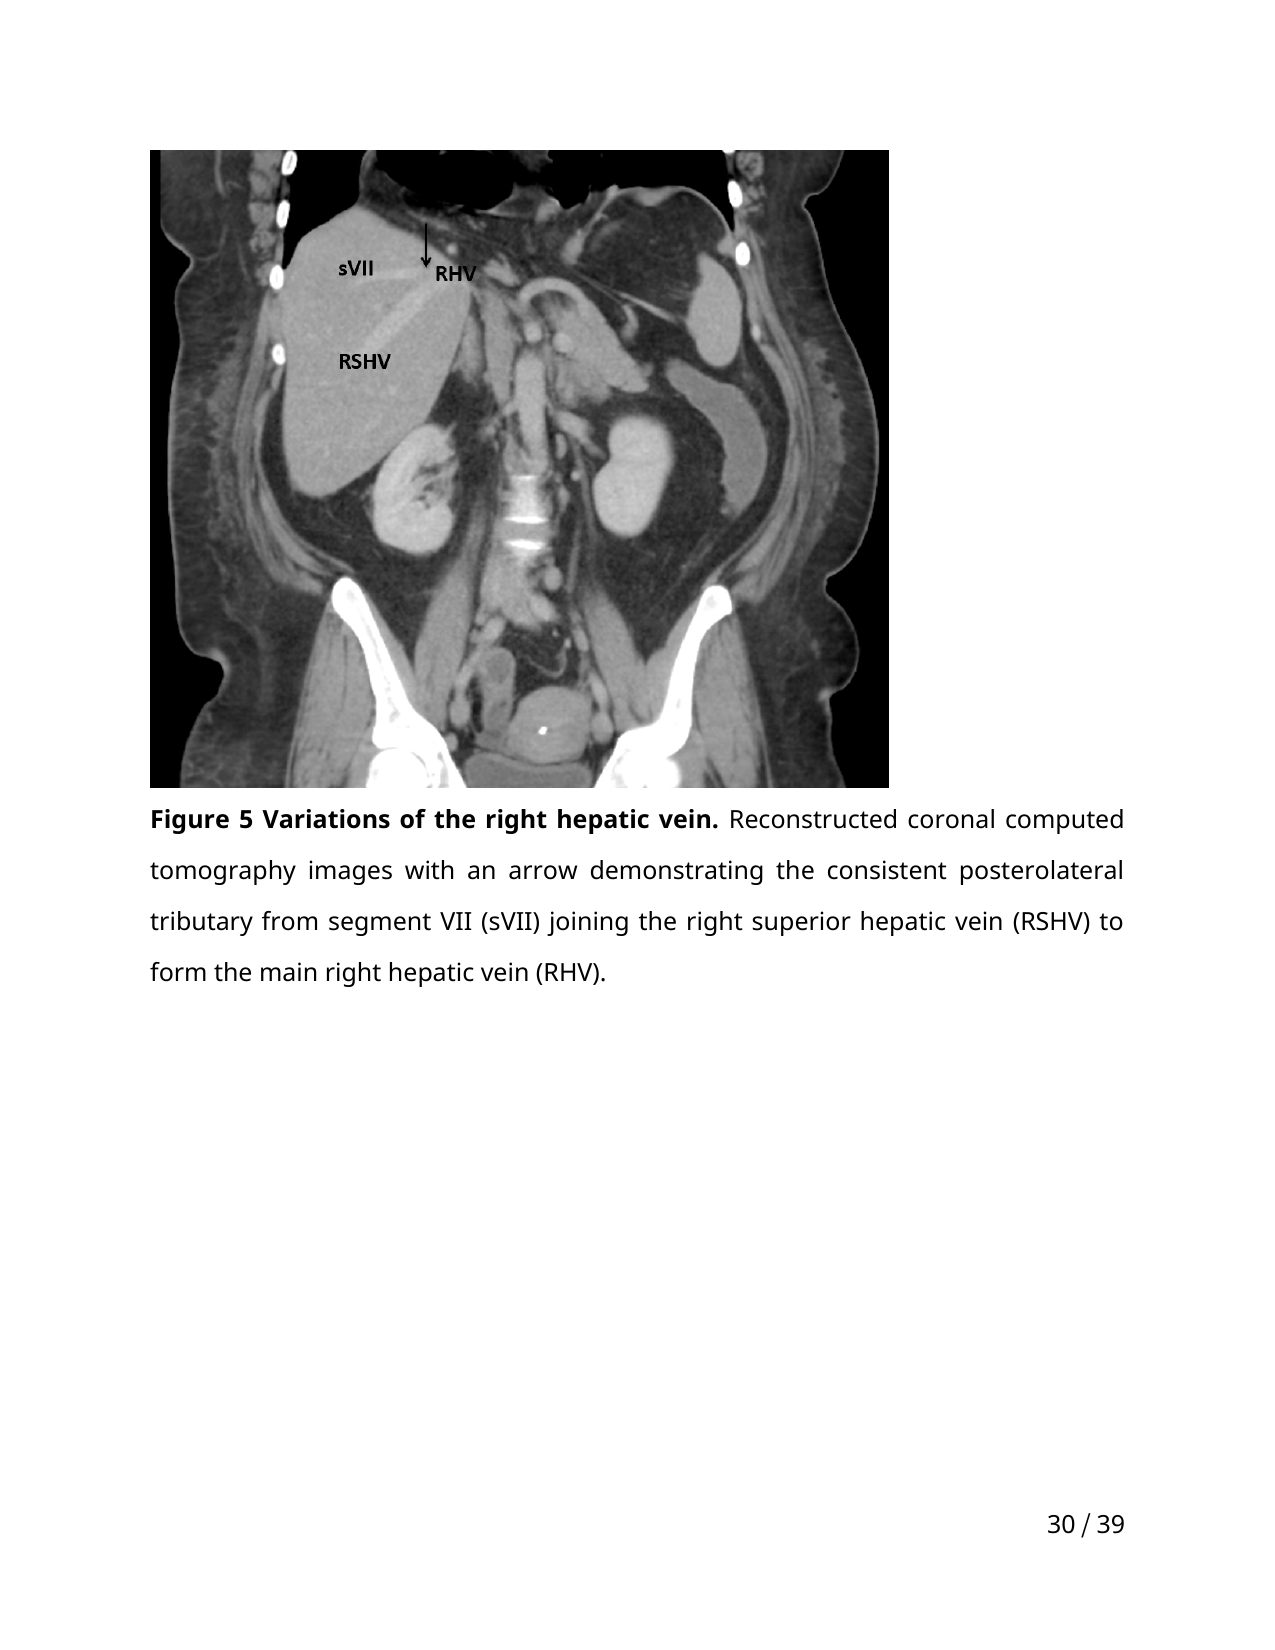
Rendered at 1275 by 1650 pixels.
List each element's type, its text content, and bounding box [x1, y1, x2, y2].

text Figure 5 Variations of the right hepatic vein. Reconstructed coronal computed tomography images with an arrow demonstrating the consistent posterolateral tributary from segment VII (sVII) joining the right superior hepatic vein (RSHV) to form the main right hepatic vein (RHV). [150, 802, 1125, 989]
picture [150, 150, 889, 788]
